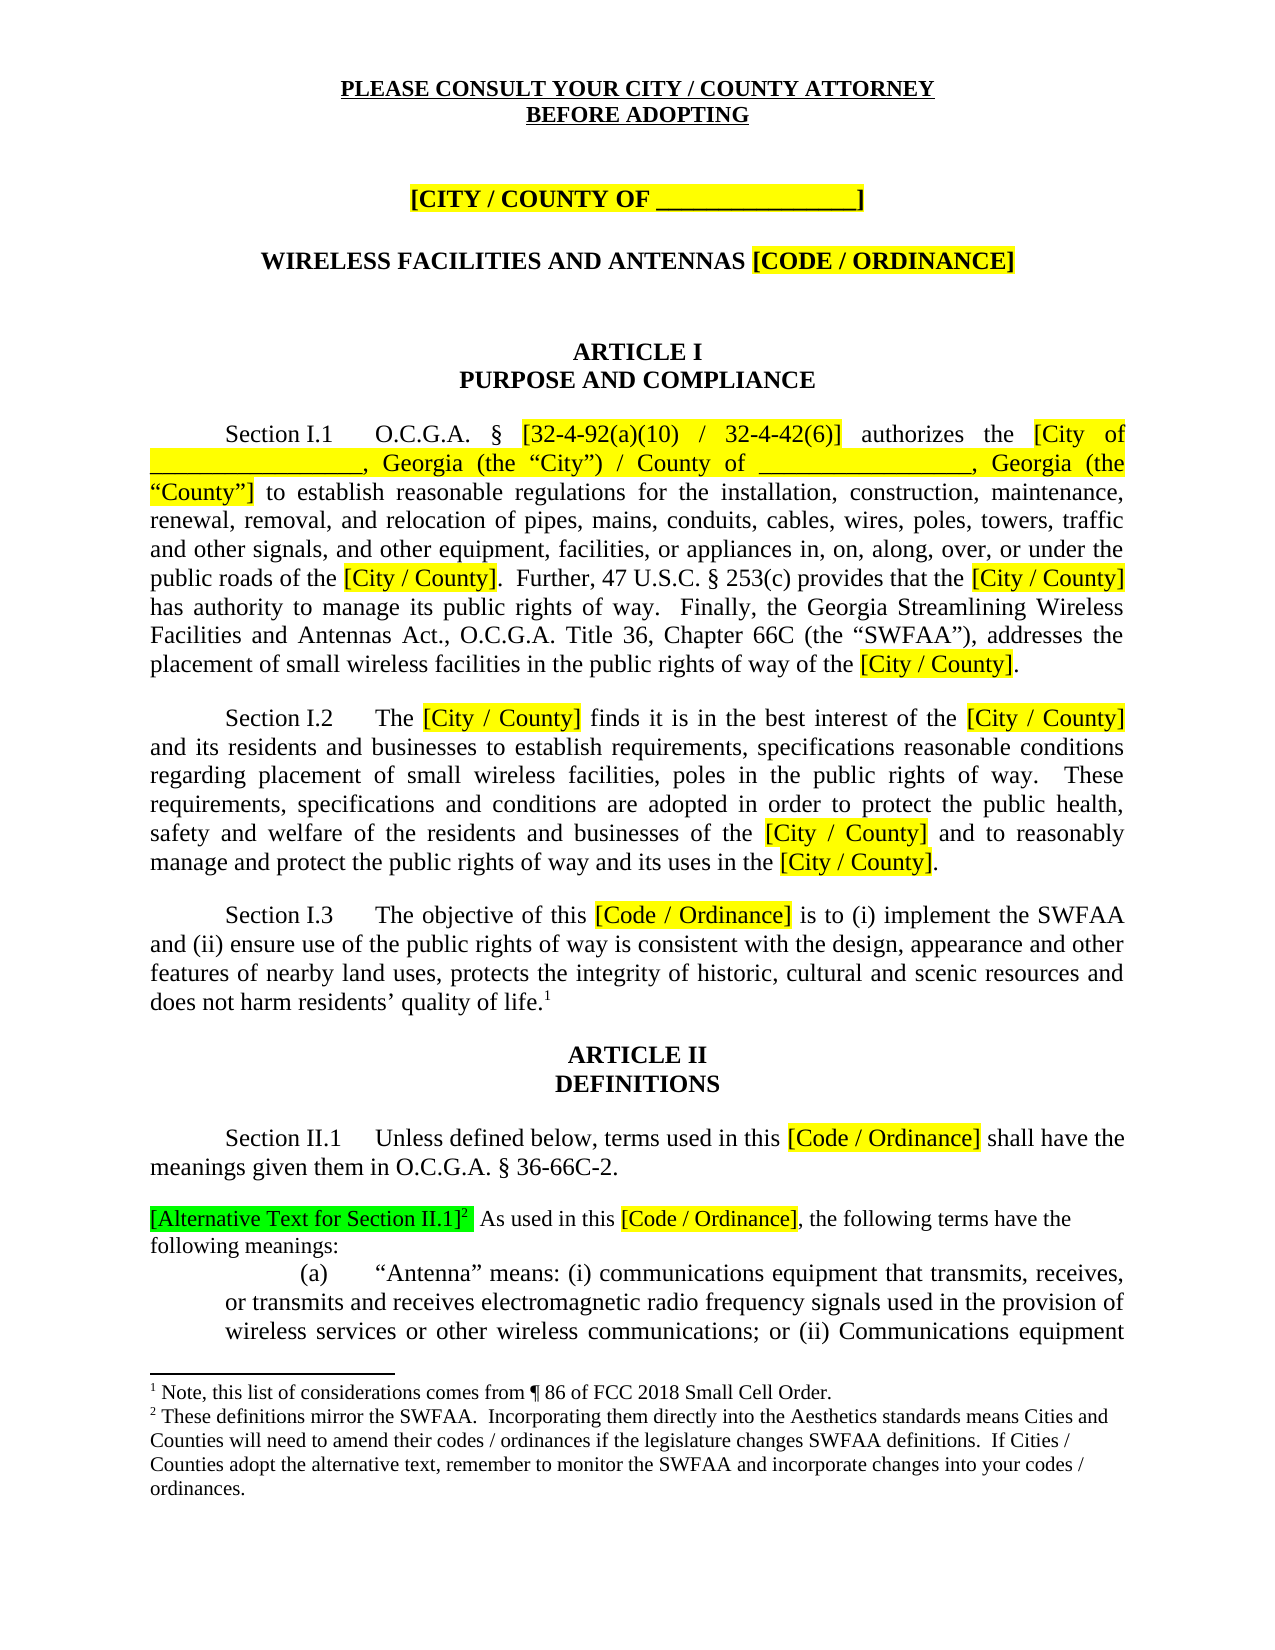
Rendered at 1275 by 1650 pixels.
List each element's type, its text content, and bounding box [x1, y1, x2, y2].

text O.C.G.A. § [32-4-92(a)(10) / 32-4-42(6)] authorizes the [City of _________________, Georgia (the “City”) / County of _________________, Georgia (the “County”] to establish reasonable regulations for the installation, construction, maintenance, renewal, removal, and relocation of pipes, mains, conduits, cables, wires, poles, towers, traffic and other signals, and other equipment, facilities, or appliances in, on, along, over, or under the public roads of the [City / County]. Further, 47 U.S.C. § 253(c) provides that the [City / County] has authority to manage its public rights of way. Finally, the Georgia Streamlining Wireless Facilities and Antennas Act., O.C.G.A. Title 36, Chapter 66C (the “SWFAA”), addresses the placement of small wireless facilities in the public rights of way of the [City / County]. [150, 477, 1125, 678]
text Wireless Facilities and Antennas [Code / Ordinance] [150, 246, 1125, 275]
text Unless defined below, terms used in this [Code / Ordinance] shall have the meanings given them in O.C.G.A. § 36-66C-2. [150, 1123, 1125, 1181]
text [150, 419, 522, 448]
text The [City / County] finds it is in the best interest of the [City / County] and its residents and businesses to establish requirements, specifications reasonable conditions regarding placement of small wireless facilities, poles in the public rights of way. These requirements, specifications and conditions are adopted in order to protect the public health, safety and welfare of the residents and businesses of the [City / County] and to reasonably manage and protect the public rights of way and its uses in the [City / County]. [150, 703, 1125, 876]
text [CITY / County OF ________________] [150, 184, 1125, 213]
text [225, 1258, 1125, 1344]
text PURPOSE AND COMPLIANCE [150, 337, 1125, 394]
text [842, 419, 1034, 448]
text DEFINITIONS [150, 1041, 1125, 1098]
text The objective of this [Code / Ordinance] is to (i) implement the SWFAA and (ii) ensure use of the public rights of way is consistent with the design, appearance and other features of nearby land uses, protects the integrity of historic, cultural and scenic resources and does not harm residents’ quality of life. [150, 901, 1125, 1016]
text [Alternative Text for Section 2.1] As used in this [Code / Ordinance], the following terms have the following meanings: [150, 1206, 1125, 1258]
